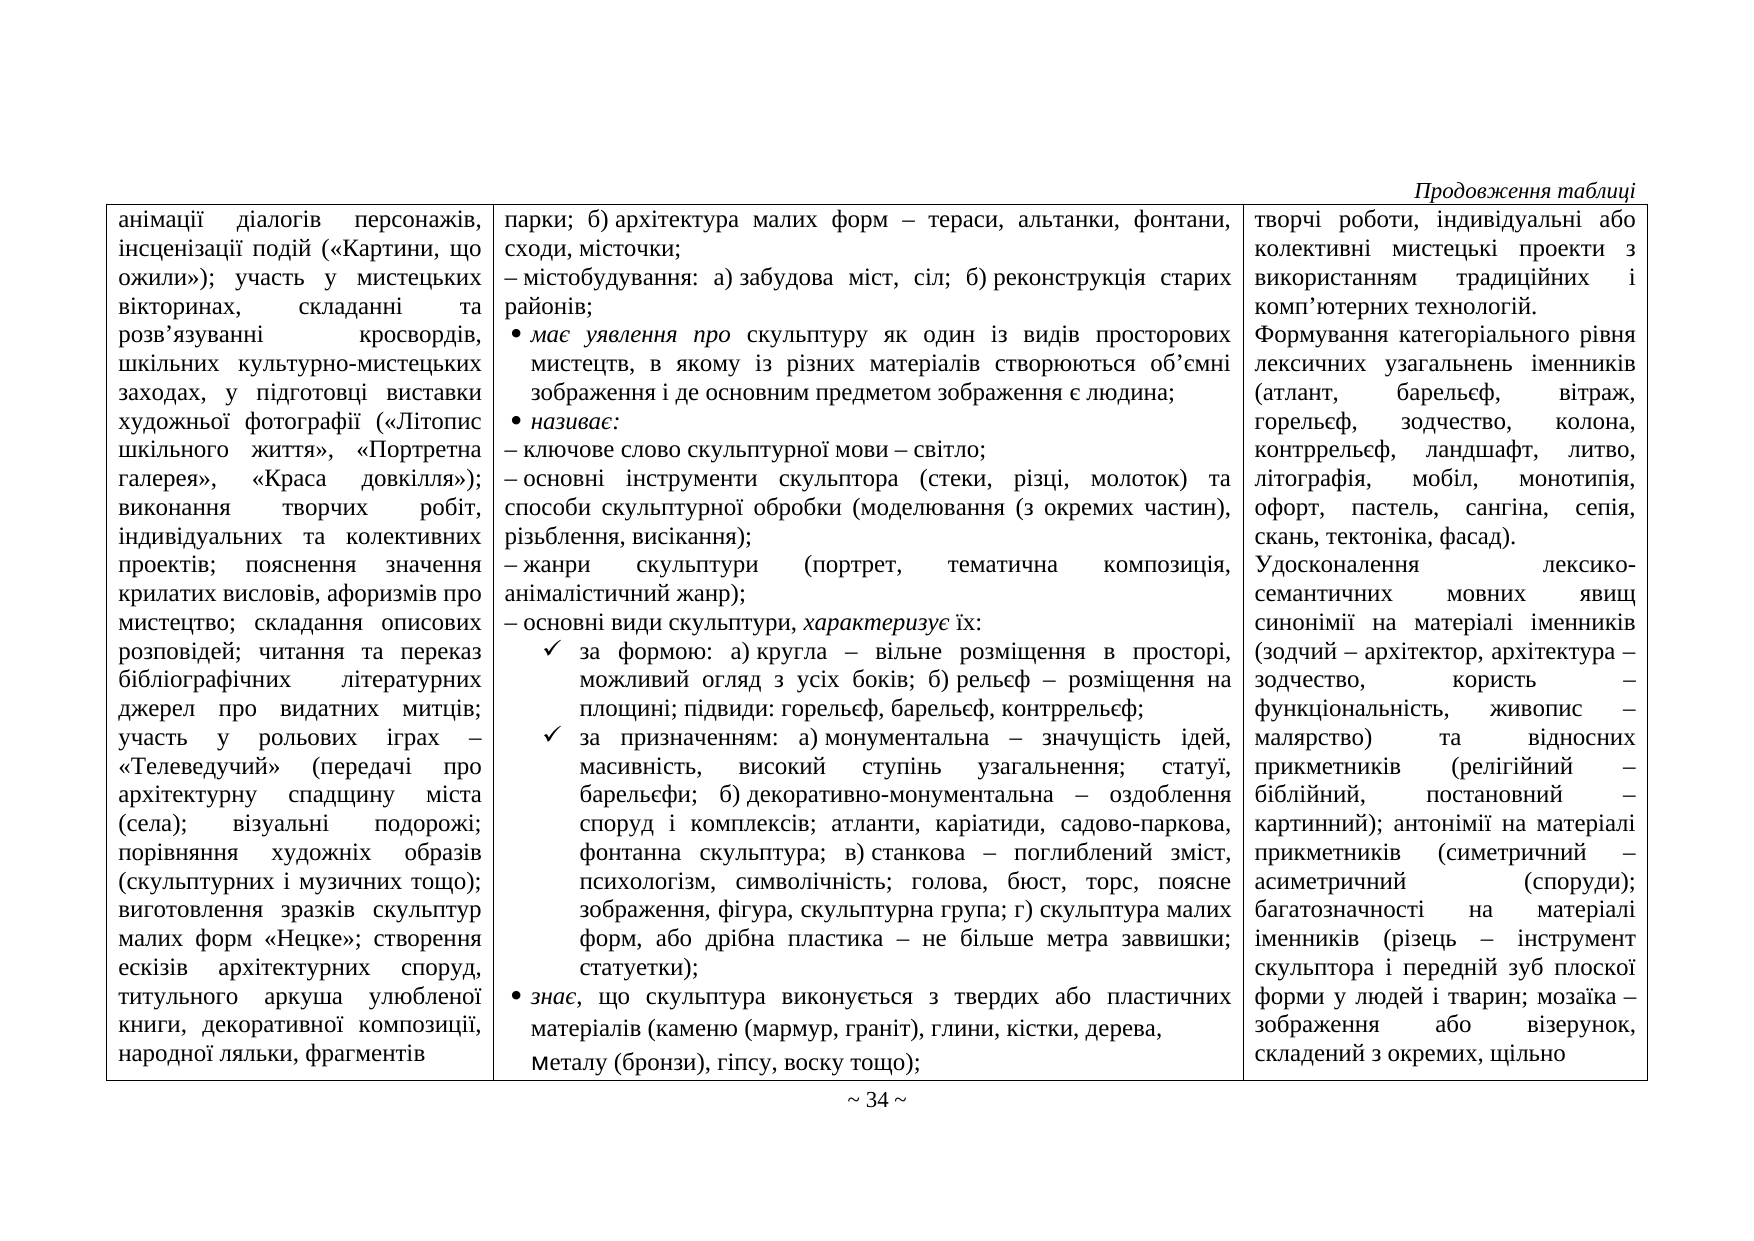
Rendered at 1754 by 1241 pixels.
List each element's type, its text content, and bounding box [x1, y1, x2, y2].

table_header анімації діалогів персонажів, інсценізації подій («Картини, що ожили»); участь у мистецьких вікторинах, складанні та розв’язуванні кросвордів, шкільних культурно-мистецьких заходах, у підготовці виставки художньої фотографії («Літопис шкільного життя», «Портретна галерея», «Краса довкілля»); виконання творчих робіт, індивідуальних та колективних проектів; пояснення значення крилатих висловів, афоризмів про мистецтво; складання описових розповідей; читання та переказ бібліографічних літературних джерел про видатних митців; участь у рольових іграх – «Телеведучий» (передачі про архітектурну спадщину міста (села); візуальні подорожі; порівняння художніх образів (скульптурних і музичних тощо); виготовлення зразків скульптур малих форм «Нецке»; створення ескізів архітектурних споруд, титульного аркуша улюбленої книги, декоративної композиції, народної ляльки, фрагментів [107, 205, 493, 1079]
text Продовження таблиці [118, 177, 1636, 203]
table_header творчі роботи, індивідуальні або колективні мистецькі проекти з використанням традиційних і комп’ютерних технологій. Формування категоріального рівня лексичних узагальнень іменників (атлант, барельєф, вітраж, горельєф, зодчество, колона, контррельєф, ландшафт, литво, літографія, мобіл, монотипія, офорт, пастель, сангіна, сепія, скань, тектоніка, фасад). Удосконалення лексико-семантичних мовних явищ синонімії на матеріалі іменників (зодчий – архітектор, архітектура – зодчество, користь – функціональність, живопис – малярство) та відносних прикметників (релігійний – біблійний, постановний – картинний); антонімії на матеріалі прикметників (симетричний – асиметричний (споруди); багатозначності на матеріалі іменників (різець – інструмент скульптора і передній зуб плоскої форми у людей і тварин; мозаїка – зображення або візерунок, складений з окремих, щільно [1244, 205, 1647, 1079]
table_header парки; б) архітектура малих форм – тераси, альтанки, фонтани, сходи, місточки; – містобудування: а) забудова міст, сіл; б) реконструкція старих районів; має уявлення про скульптуру як один із видів просторових мистецтв, в якому із різних матеріалів створюються об’ємні зображення і де основним предметом зображення є людина; називає: – ключове слово скульптурної мови – світло; – основні інструменти скульптора (стеки, різці, молоток) та способи скульптурної обробки (моделювання (з окремих частин), різьблення, висікання); – жанри скульптури (портрет, тематична композиція, анімалістичний жанр); – основні види скульптури, характеризує їх: за формою: а) кругла – вільне розміщення в просторі, можливий огляд з усіх боків; б) рельєф – розміщення на площині; підвиди: горельєф, барельєф, контррельєф; за призначенням: а) монументальна – значущість ідей, масивність, високий ступінь узагальнення; статуї, барельєфи; б) декоративно-монументальна – оздоблення споруд і комплексів; атланти, каріатиди, садово-паркова, фонтанна скульптура; в) станкова – поглиблений зміст, психологізм, символічність; голова, бюст, торс, поясне зображення, фігура, скульптурна група; г) скульптура малих форм, або дрібна пластика – не більше метра заввишки; статуетки); знає, що скульптура виконується з твердих або пластичних матеріалів (каменю (мармур, граніт), глини, кістки, дерева, металу (бронзи), гіпсу, воску тощо); [494, 205, 1243, 1079]
